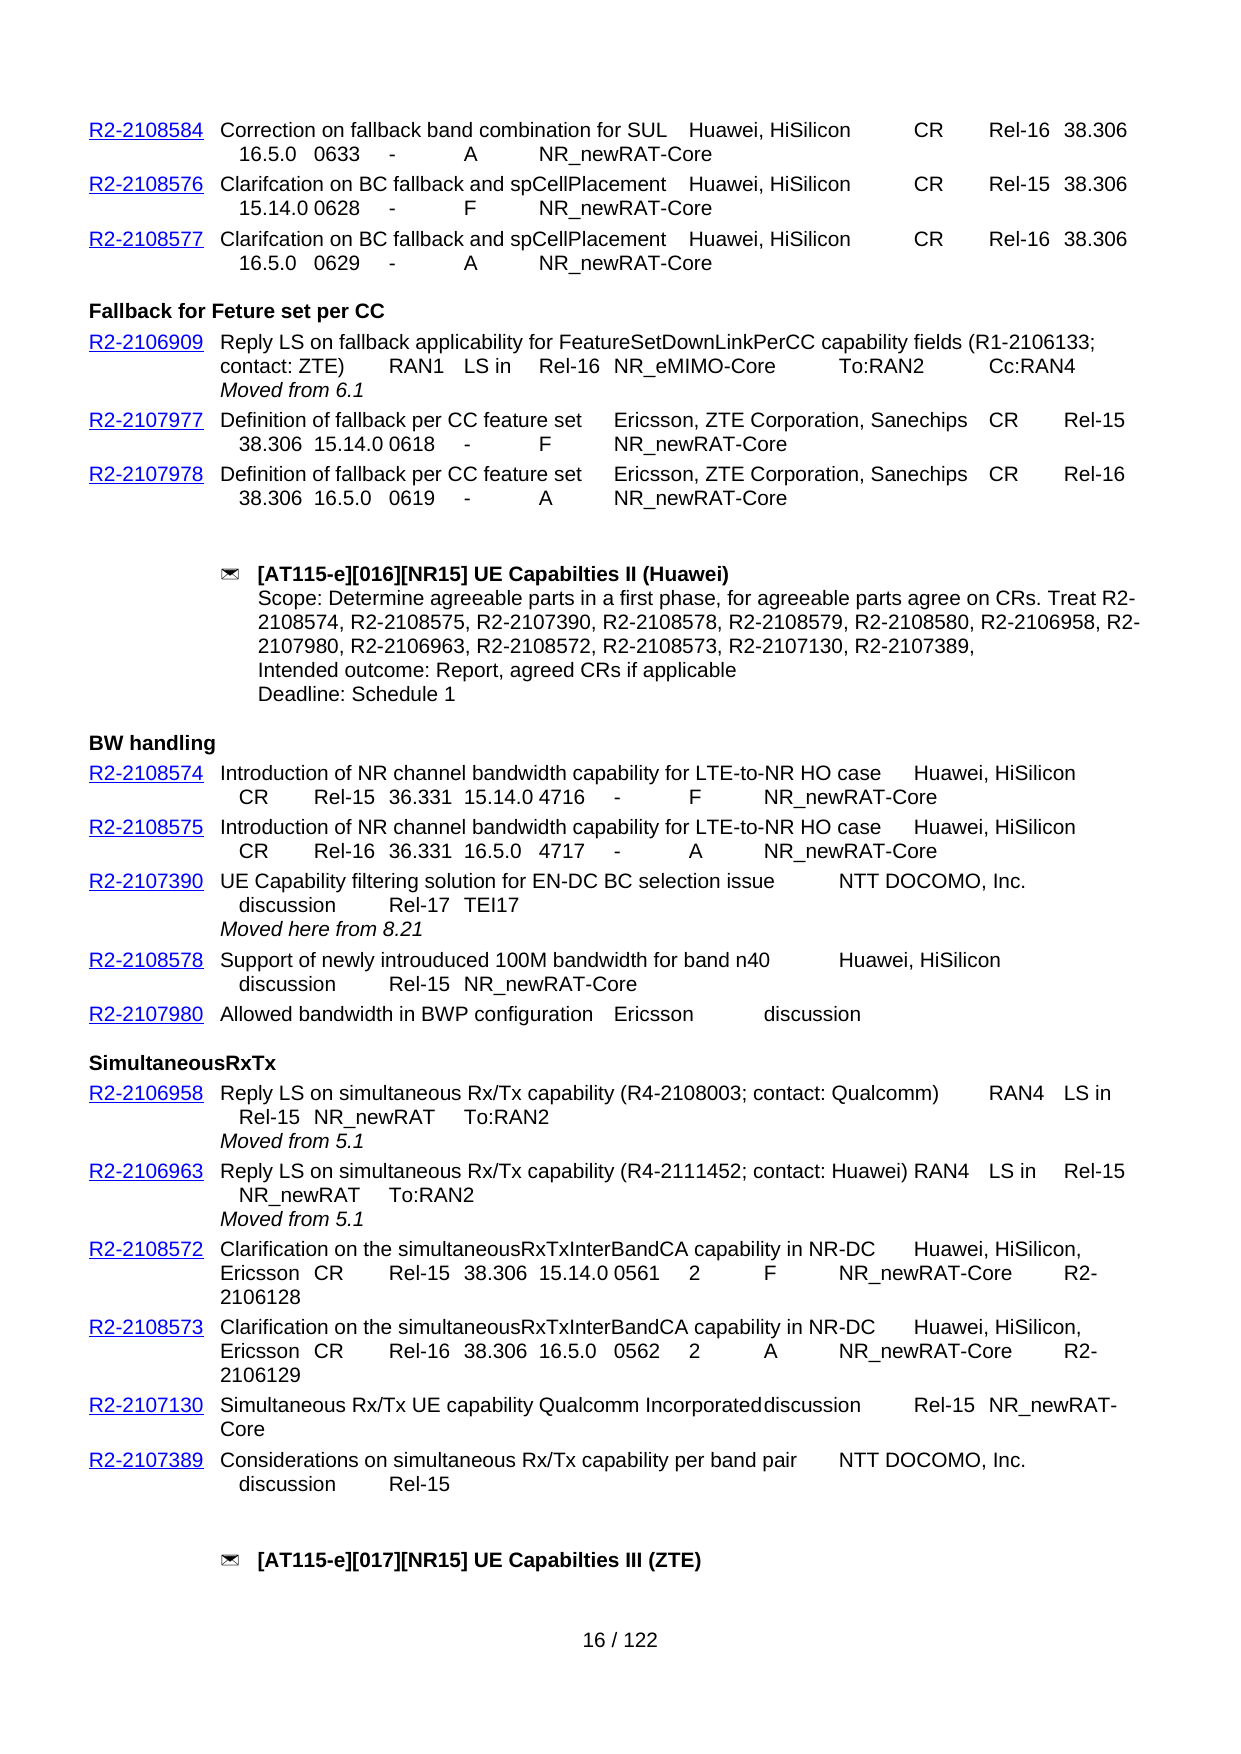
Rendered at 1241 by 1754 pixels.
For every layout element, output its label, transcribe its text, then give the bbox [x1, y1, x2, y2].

text Moved here from 8.21 [220, 917, 1152, 941]
title R2-2106958 Reply LS on simultaneous Rx/Tx capability (R4-2108003; contact: Qualcomm) RAN4 LS in Rel-15 NR_newRAT To:RAN2 [89, 1081, 1152, 1129]
text Deadline: Schedule 1 [220, 682, 1152, 706]
text Moved from 5.1 [220, 1129, 1152, 1153]
title R2-2108584 Correction on fallback band combination for SUL Huawei, HiSilicon CR Rel-16 38.306 16.5.0 0633 - A NR_newRAT-Core [89, 118, 1152, 166]
title R2-2107977 Definition of fallback per CC feature set Ericsson, ZTE Corporation, Sanechips CR Rel-15 38.306 15.14.0 0618 - F NR_newRAT-Core [89, 408, 1152, 456]
title R2-2108574 Introduction of NR channel bandwidth capability for LTE-to-NR HO case Huawei, HiSilicon CR Rel-15 36.331 15.14.0 4716 - F NR_newRAT-Core [89, 761, 1152, 809]
title R2-2108575 Introduction of NR channel bandwidth capability for LTE-to-NR HO case Huawei, HiSilicon CR Rel-16 36.331 16.5.0 4717 - A NR_newRAT-Core [89, 815, 1152, 863]
title R2-2107130 Simultaneous Rx/Tx UE capability Qualcomm Incorporated discussion Rel-15 NR_newRAT-Core [89, 1393, 1152, 1441]
text Scope: Determine agreeable parts in a first phase, for agreeable parts agree on CRs. Treat R2-2108574, R2-2108575, R2-2107390, R2-2108578, R2-2108579, R2-2108580, R2-2106958, R2-2107980, R2-2106963, R2-2108572, R2-2108573, R2-2107130, R2-2107389, [220, 586, 1152, 658]
title R2-2108578 Support of newly introuduced 100M bandwidth for band n40 Huawei, HiSilicon discussion Rel-15 NR_newRAT-Core [89, 947, 1152, 995]
title R2-2106963 Reply LS on simultaneous Rx/Tx capability (R4-2111452; contact: Huawei) RAN4 LS in Rel-15 NR_newRAT To:RAN2 [89, 1159, 1152, 1207]
title R2-2108577 Clarifcation on BC fallback and spCellPlacement Huawei, HiSilicon CR Rel-16 38.306 16.5.0 0629 - A NR_newRAT-Core [89, 226, 1152, 274]
text BW handling [89, 731, 1152, 755]
text Intended outcome: Report, agreed CRs if applicable [220, 658, 1152, 682]
text [AT115-e][016][NR15] UE Capabilties II (Huawei) [220, 562, 1152, 586]
text SimultaneousRxTx [89, 1051, 1152, 1074]
title R2-2106909 Reply LS on fallback applicability for FeatureSetDownLinkPerCC capability fields (R1-2106133; contact: ZTE) RAN1 LS in Rel-16 NR_eMIMO-Core To:RAN2 Cc:RAN4 [89, 329, 1152, 377]
title R2-2108576 Clarifcation on BC fallback and spCellPlacement Huawei, HiSilicon CR Rel-15 38.306 15.14.0 0628 - F NR_newRAT-Core [89, 172, 1152, 220]
title R2-2107980 Allowed bandwidth in BWP configuration Ericsson discussion [89, 1002, 1152, 1026]
text Moved from 6.1 [220, 377, 1152, 401]
title R2-2107978 Definition of fallback per CC feature set Ericsson, ZTE Corporation, Sanechips CR Rel-16 38.306 16.5.0 0619 - A NR_newRAT-Core [89, 462, 1152, 510]
title R2-2107389 Considerations on simultaneous Rx/Tx capability per band pair NTT DOCOMO, Inc. discussion Rel-15 [89, 1447, 1152, 1495]
title R2-2108572 Clarification on the simultaneousRxTxInterBandCA capability in NR-DC Huawei, HiSilicon, Ericsson CR Rel-15 38.306 15.14.0 0561 2 F NR_newRAT-Core R2-2106128 [89, 1237, 1152, 1309]
title R2-2108573 Clarification on the simultaneousRxTxInterBandCA capability in NR-DC Huawei, HiSilicon, Ericsson CR Rel-16 38.306 16.5.0 0562 2 A NR_newRAT-Core R2-2106129 [89, 1315, 1152, 1387]
text Moved from 5.1 [220, 1207, 1152, 1231]
title R2-2107390 UE Capability filtering solution for EN-DC BC selection issue NTT DOCOMO, Inc. discussion Rel-17 TEI17 [89, 869, 1152, 917]
text Fallback for Feture set per CC [89, 299, 1152, 323]
text [AT115-e][017][NR15] UE Capabilties III (ZTE) [220, 1547, 1152, 1571]
